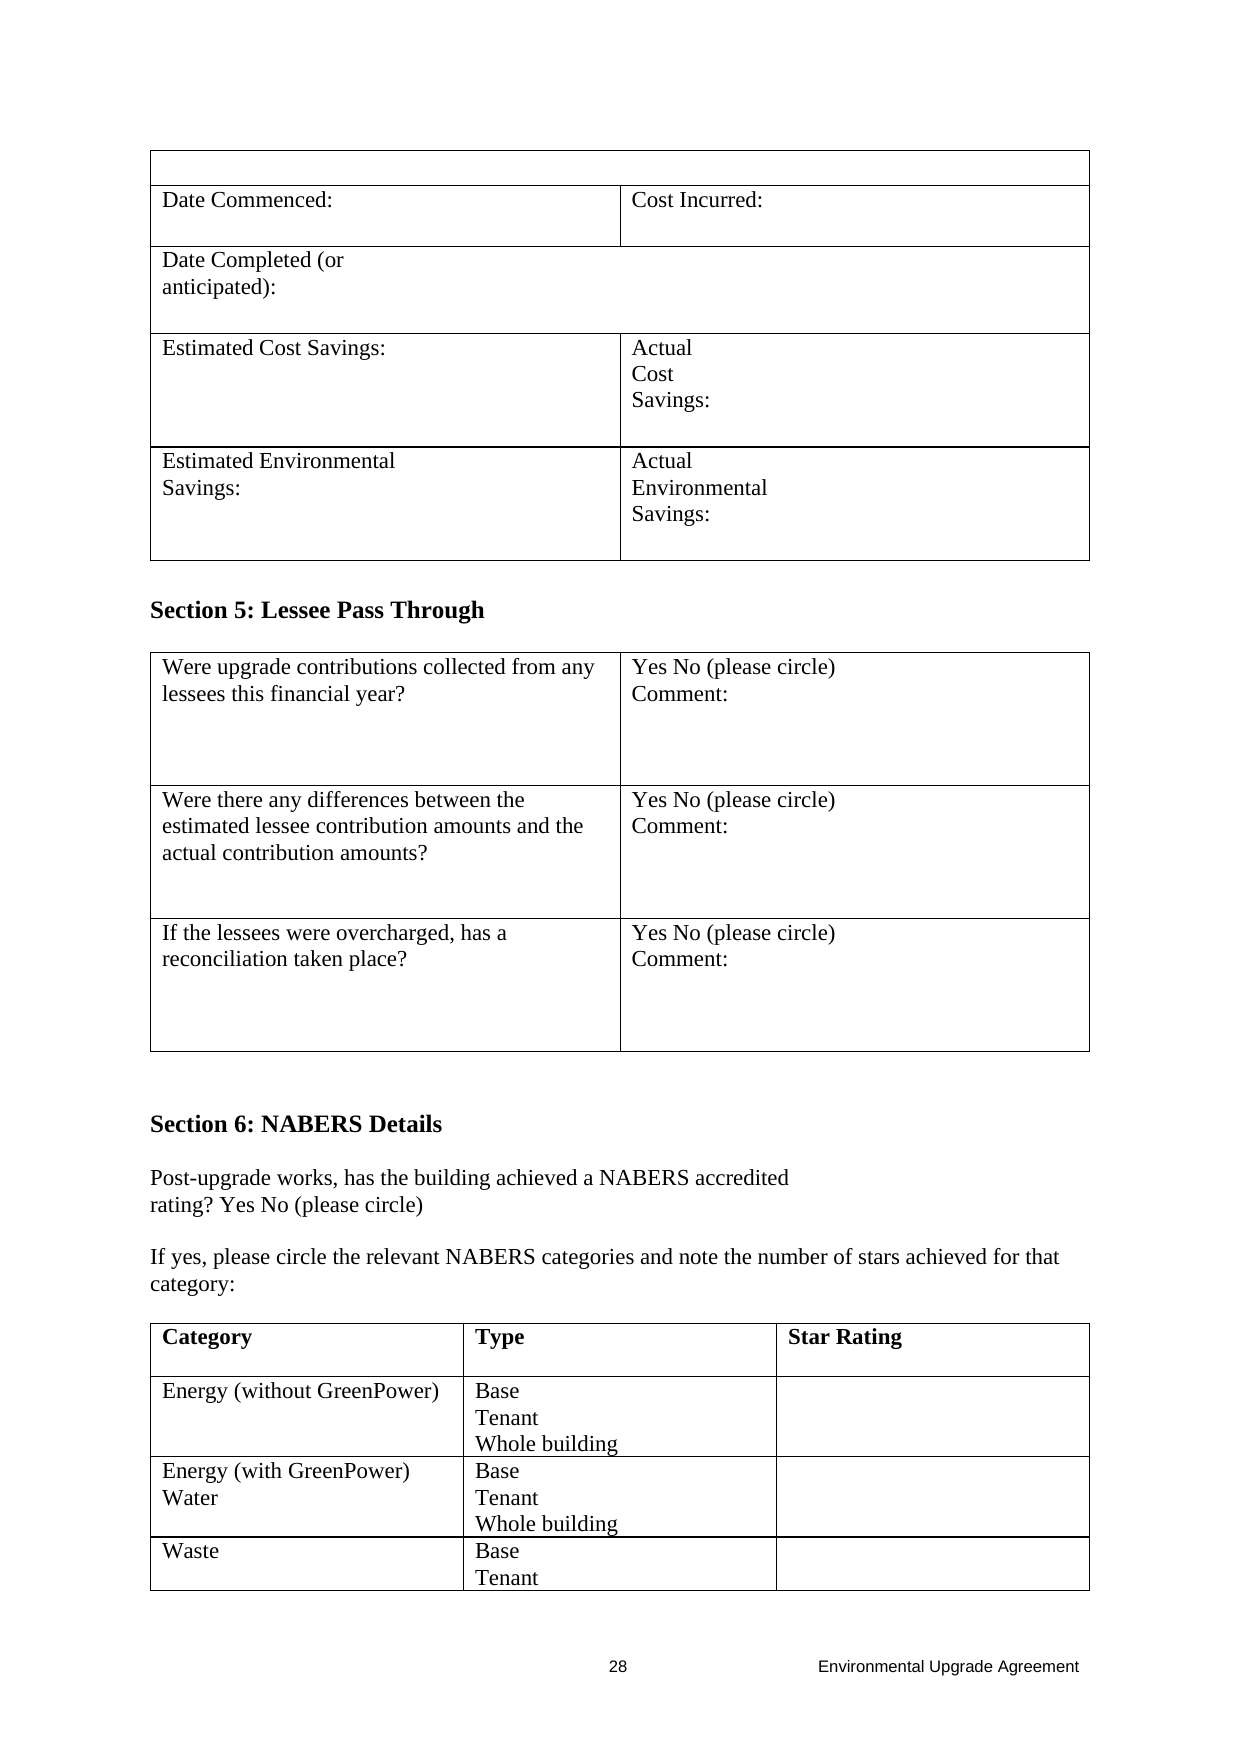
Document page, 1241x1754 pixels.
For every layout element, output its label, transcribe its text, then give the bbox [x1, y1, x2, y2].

table_cell If the lessees were overcharged, has a reconciliation taken place? [151, 919, 620, 1051]
text Post-upgrade works, has the building achieved a NABERS accredited [150, 1164, 1090, 1191]
table_cell Energy (with GreenPower) Water [151, 1457, 463, 1536]
table_cell Estimated Cost Savings: [151, 334, 620, 446]
text Section 6: NABERS Details [150, 1109, 1090, 1138]
table_header Were upgrade contributions collected from any lessees this financial year? [151, 653, 620, 785]
table_header Category [151, 1324, 463, 1376]
table_header Yes No (please circle) Comment: [621, 653, 1089, 785]
table_cell Yes No (please circle) Comment: [621, 786, 1089, 918]
table_cell [777, 1538, 1089, 1590]
table_cell Were there any differences between the estimated lessee contribution amounts and the actual contribution amounts? [151, 786, 620, 918]
table_header Type [464, 1324, 776, 1376]
table_cell Actual Environmental Savings: [621, 448, 1089, 560]
table_header Star Rating [777, 1324, 1089, 1376]
table_cell [777, 1457, 1089, 1536]
table_cell Estimated Environmental Savings: [151, 448, 620, 560]
text Section 5: Lessee Pass Through [150, 595, 1090, 623]
table_cell Energy (without GreenPower) [151, 1377, 463, 1456]
table_cell Actual Cost Savings: [621, 334, 1089, 446]
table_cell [151, 151, 1089, 184]
table_cell Base Tenant Whole building [464, 1377, 776, 1456]
table_cell Cost Incurred: [621, 186, 1089, 246]
text rating? Yes No (please circle) [150, 1191, 1090, 1217]
table_cell Base Tenant Whole building [464, 1457, 776, 1536]
table_cell Waste [151, 1538, 463, 1590]
table_cell [777, 1377, 1089, 1456]
text If yes, please circle the relevant NABERS categories and note the number of stars achieved for that category: [150, 1243, 1090, 1296]
table_cell Date Completed (or anticipated): [151, 247, 1089, 333]
table_cell Date Commenced: [151, 186, 620, 246]
table_cell Yes No (please circle) Comment: [621, 919, 1089, 1051]
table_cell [464, 1538, 776, 1590]
